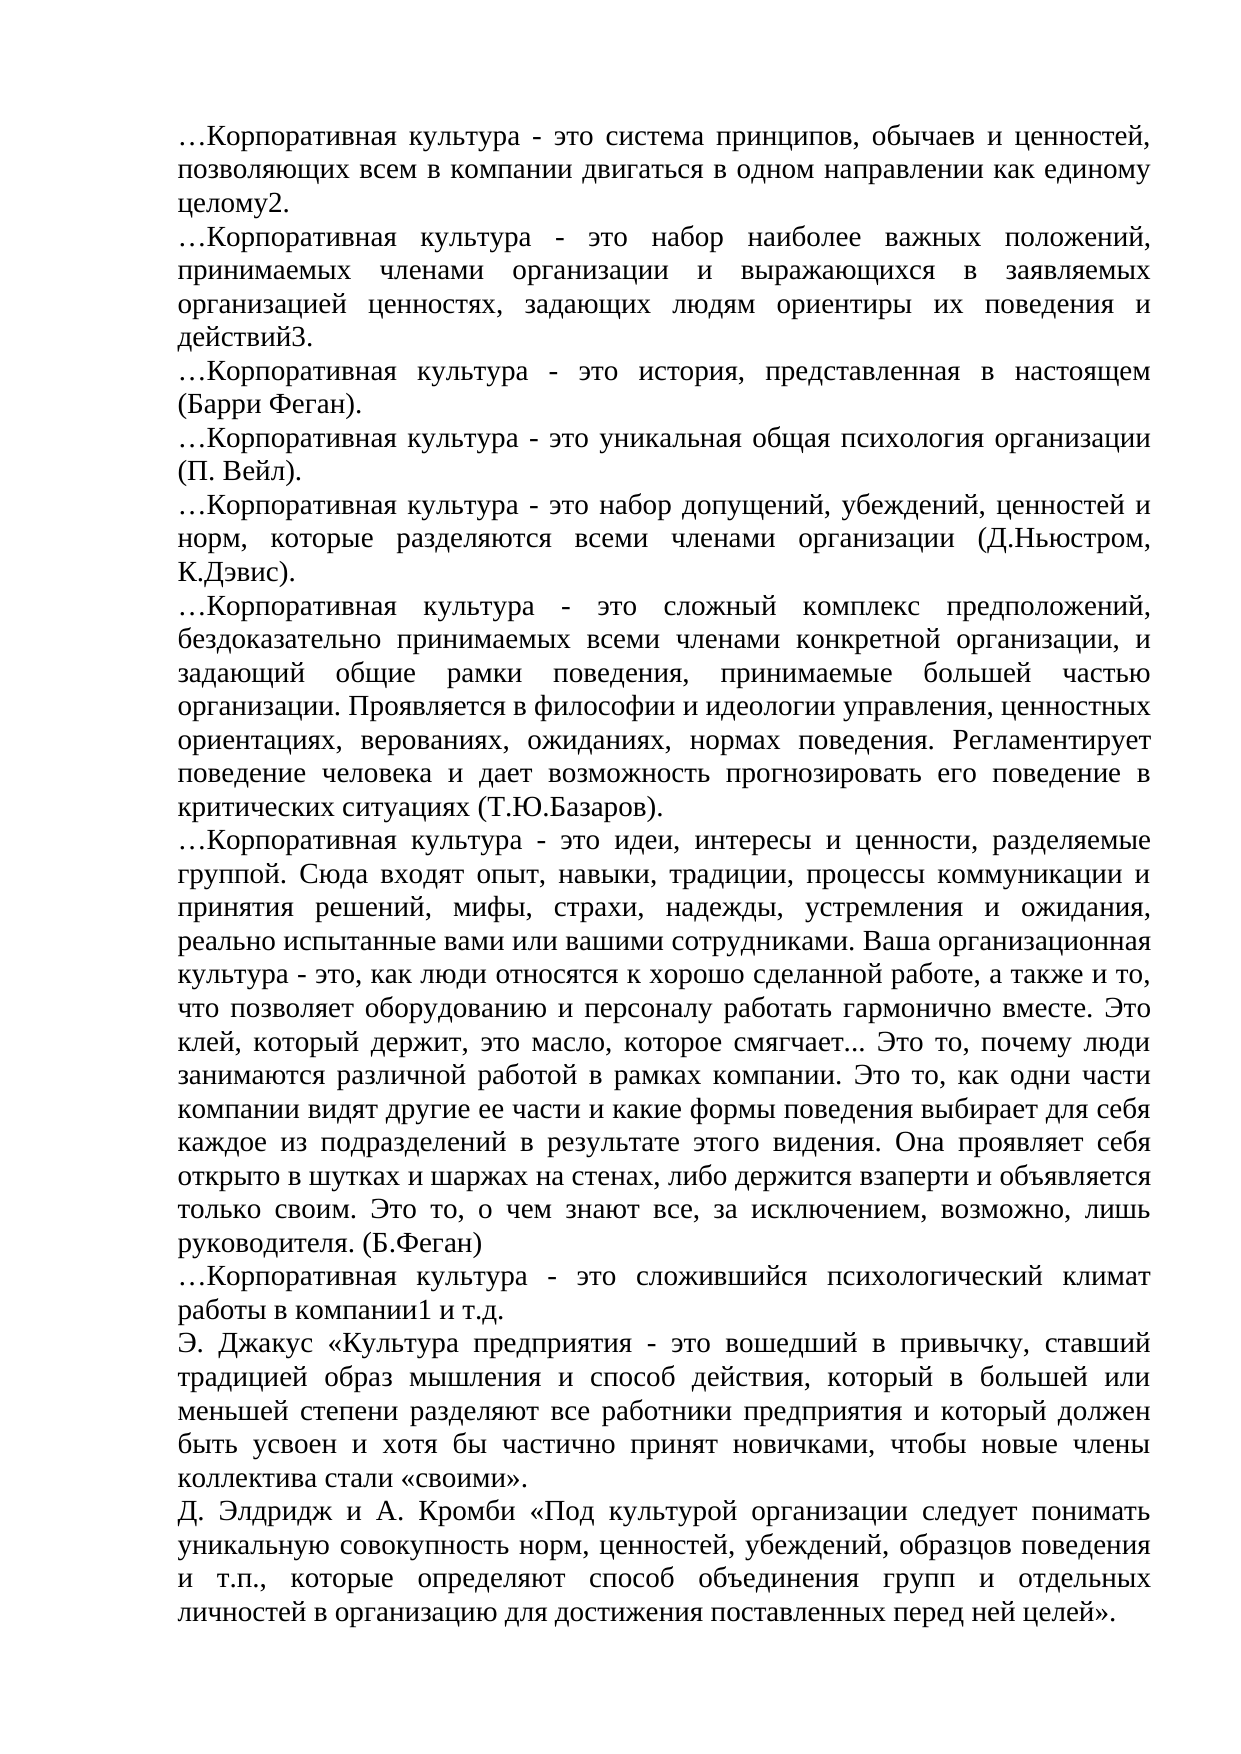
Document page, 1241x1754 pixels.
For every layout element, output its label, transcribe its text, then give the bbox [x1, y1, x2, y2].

text …Корпоративная культура - это сложный комплекс предположений, бездоказательно принимаемых всеми членами конкретной организации, и задающий общие рамки поведения, принимаемые большей частью организации. Проявляется в философии и идеологии управления, ценностных ориентациях, верованиях, ожиданиях, нормах поведения. Регламентирует поведение человека и дает возможность прогнозировать его поведение в критических ситуациях (Т.Ю.Базаров). [177, 588, 1152, 822]
text Д. Элдридж и А. Кромби «Под культурой организации следует понимать уникальную совокупность норм, ценностей, убеждений, образцов поведения и т.п., которые определяют способ объединения групп и отдельных личностей в организацию для достижения поставленных перед ней целей». [177, 1493, 1152, 1627]
text …Корпоративная культура - это уникальная общая психология организации (П. Вейл). [177, 420, 1152, 487]
text …Корпоративная культура - это набор допущений, убеждений, ценностей и норм, которые разделяются всеми членами организации (Д.Ньюстром, К.Дэвис). [177, 487, 1152, 588]
text …Корпоративная культура - это история, представленная в настоящем (Барри Феган). [177, 353, 1152, 420]
text …Корпоративная культура - это система принципов, обычаев и ценностей, позволяющих всем в компании двигаться в одном направлении как единому целому2. [177, 118, 1152, 219]
text …Корпоративная культура - это набор наиболее важных положений, принимаемых членами организации и выражающихся в заявляемых организацией ценностях, задающих людям ориентиры их поведения и действий3. [177, 219, 1152, 353]
text …Корпоративная культура - это сложившийся психологический климат работы в компании1 и т.д. [177, 1258, 1152, 1326]
text Э. Джакус «Культура предприятия - это вошедший в привычку, ставший традицией образ мышления и способ действия, который в большей или меньшей степени разделяют все работники предприятия и который должен быть усвоен и хотя бы частично принят новичками, чтобы новые члены коллектива стали «своими». [177, 1326, 1152, 1493]
text …Корпоративная культура - это идеи, интересы и ценности, разделяемые группой. Сюда входят опыт, навыки, традиции, процессы коммуникации и принятия решений, мифы, страхи, надежды, устремления и ожидания, реально испытанные вами или вашими сотрудниками. Ваша организационная культура - это, как люди относятся к хорошо сделанной работе, а также и то, что позволяет оборудованию и персоналу работать гармонично вместе. Это клей, который держит, это масло, которое смягчает... Это то, почему люди занимаются различной работой в рамках компании. Это то, как одни части компании видят другие ее части и какие формы поведения выбирает для себя каждое из подразделений в результате этого видения. Она проявляет себя открыто в шутках и шаржах на стенах, либо держится взаперти и объявляется только своим. Это то, о чем знают все, за исключением, возможно, лишь руководителя. (Б.Феган) [177, 822, 1152, 1258]
